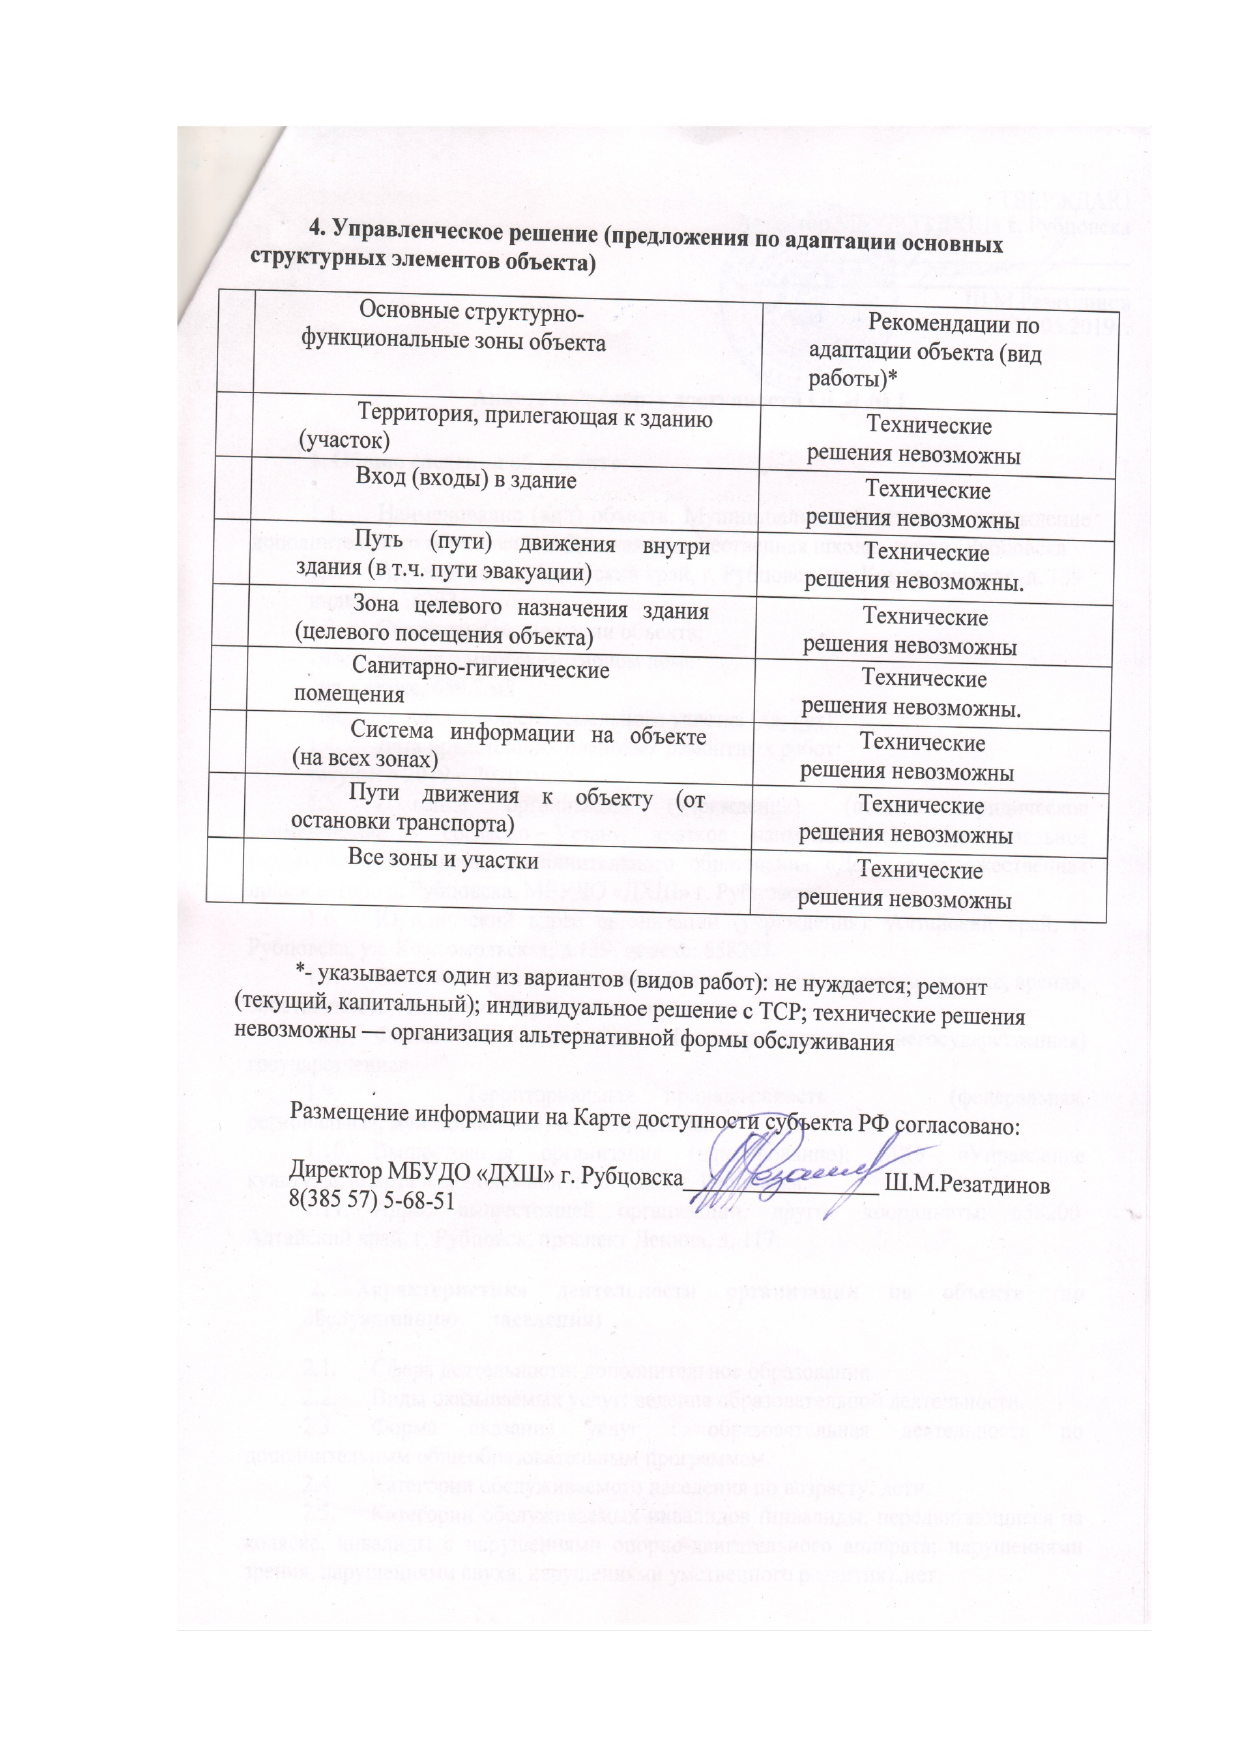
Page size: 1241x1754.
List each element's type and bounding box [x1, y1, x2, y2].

picture [177, 118, 1152, 1631]
